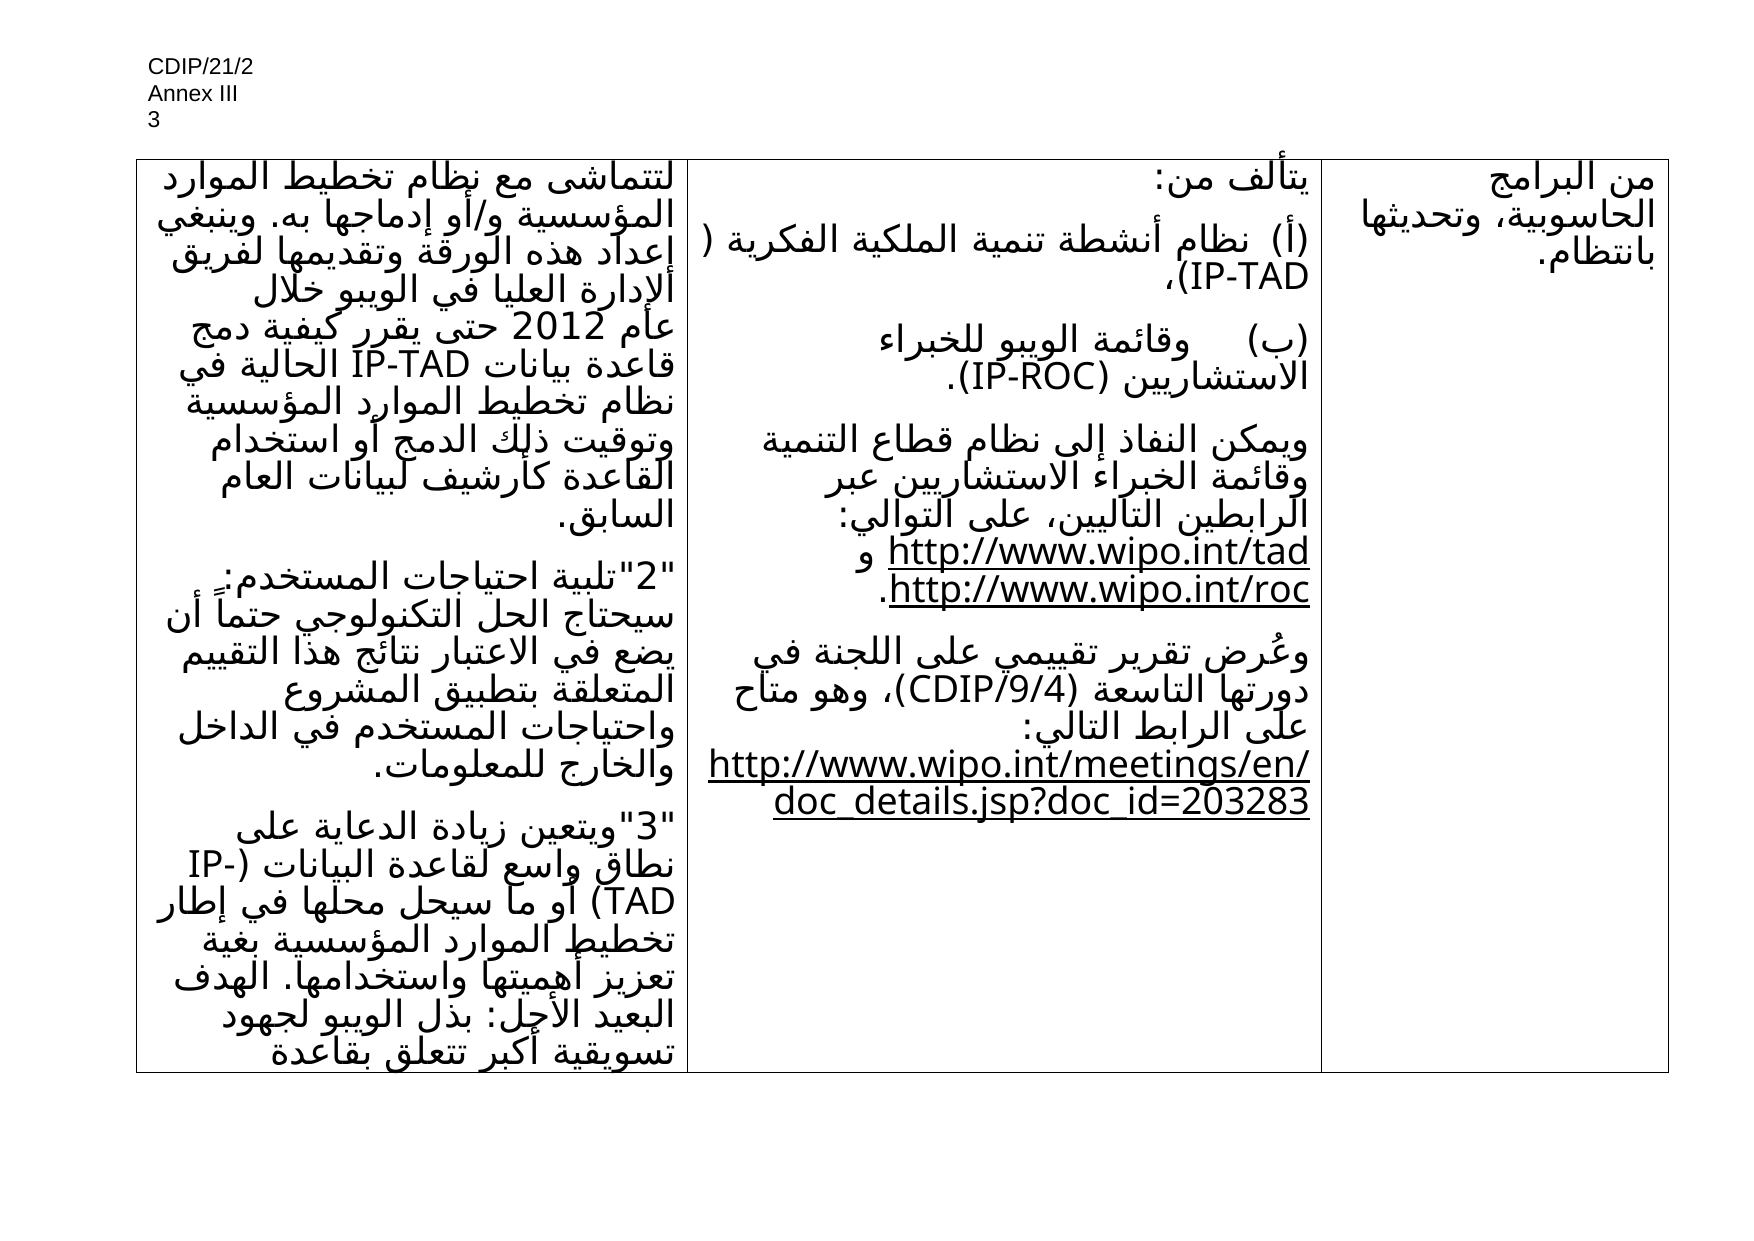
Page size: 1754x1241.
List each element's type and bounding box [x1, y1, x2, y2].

table_cell [688, 160, 1321, 1072]
table_cell [1322, 160, 1668, 1072]
table_cell [137, 160, 687, 1072]
